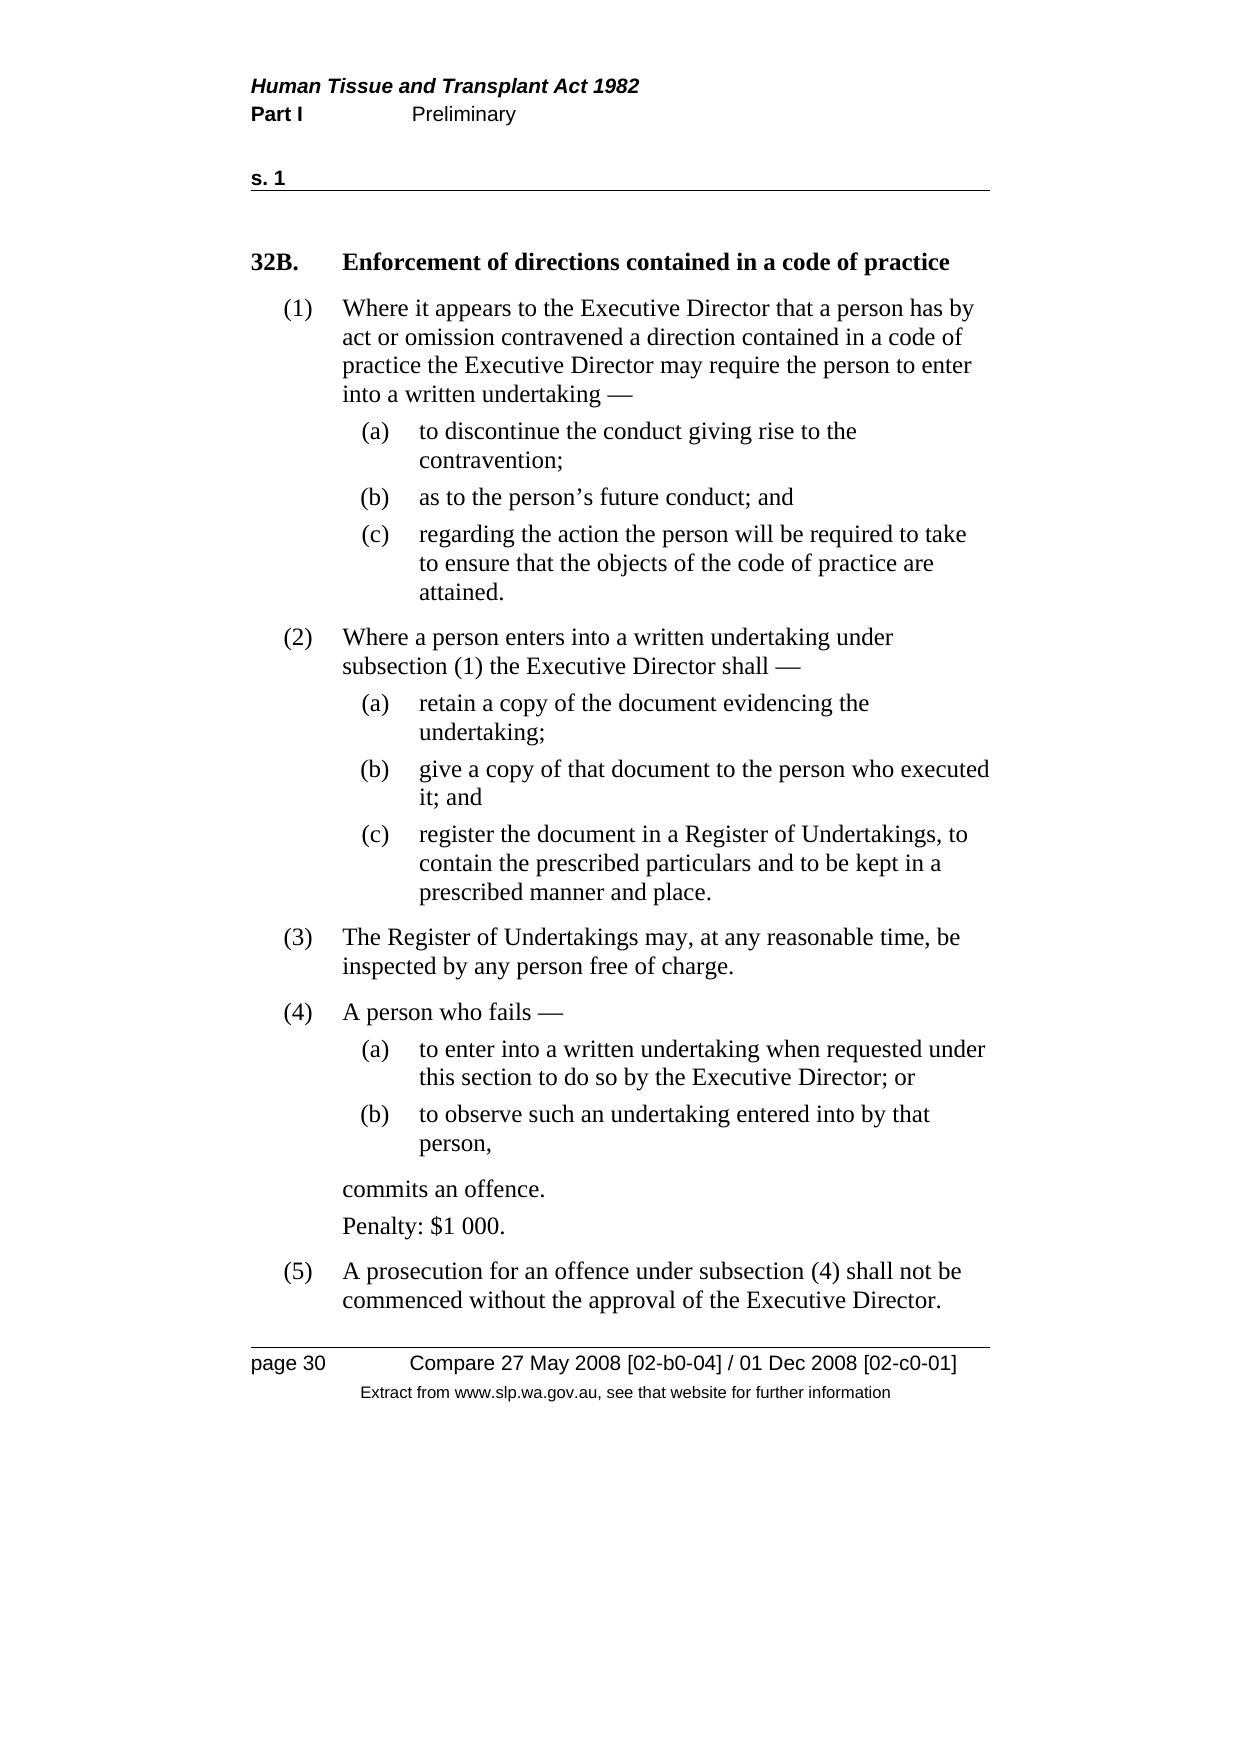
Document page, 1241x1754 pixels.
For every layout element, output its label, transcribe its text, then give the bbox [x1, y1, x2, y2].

text (b) to observe such an undertaking entered into by that person, [251, 1099, 990, 1157]
text (5) A prosecution for an offence under subsection (4) shall not be commenced without the approval of the Executive Director. [251, 1256, 990, 1314]
text Penalty: $1 000. [251, 1211, 990, 1239]
text (3) The Register of Undertakings may, at any reasonable time, be inspected by any person free of charge. [251, 922, 990, 980]
text (a) to enter into a written undertaking when requested under this section to do so by the Executive Director; or [251, 1034, 990, 1091]
text (a) retain a copy of the document evidencing the undertaking; [251, 688, 990, 745]
text (4) A person who fails — [251, 997, 990, 1025]
subtitle 32B. Enforcement of directions contained in a code of practice [251, 247, 990, 276]
text (c) register the document in a Register of Undertakings, to contain the prescribed particulars and to be kept in a prescribed manner and place. [251, 819, 990, 906]
text (1) Where it appears to the Executive Director that a person has by act or omission contravened a direction contained in a code of practice the Executive Director may require the person to enter into a written undertaking — [251, 293, 990, 408]
text (c) regarding the action the person will be required to take to ensure that the objects of the code of practice are attained. [251, 519, 990, 605]
text (b) give a copy of that document to the person who executed it; and [251, 754, 990, 811]
text commits an offence. [251, 1174, 990, 1202]
text (b) as to the person’s future conduct; and [251, 482, 990, 511]
text (a) to discontinue the conduct giving rise to the contravention; [251, 416, 990, 474]
text (2) Where a person enters into a written undertaking under subsection (1) the Executive Director shall — [251, 622, 990, 679]
